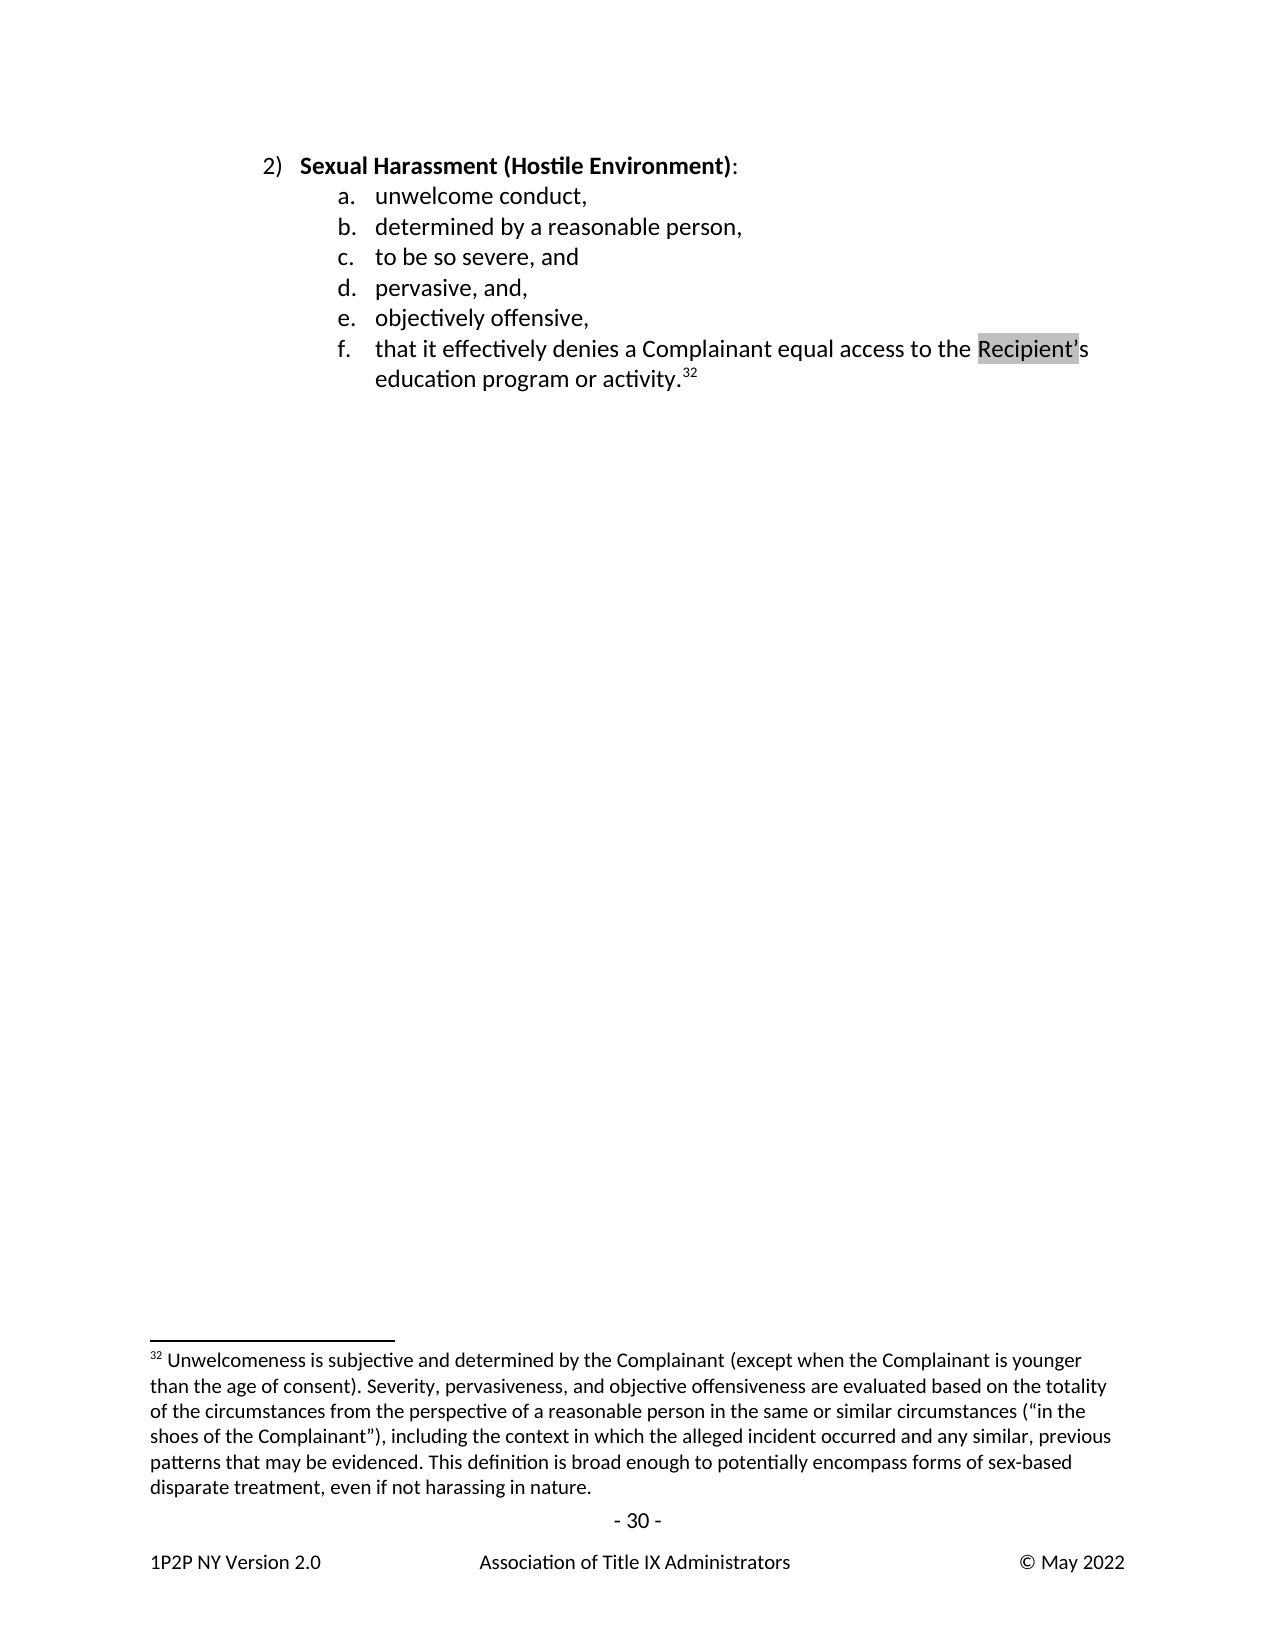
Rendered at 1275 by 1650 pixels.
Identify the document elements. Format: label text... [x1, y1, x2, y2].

list to be so severe, and [337, 242, 1125, 272]
list unwelcome conduct, [337, 181, 1125, 211]
list determined by a reasonable person, [337, 211, 1125, 242]
list pervasive, and, [337, 272, 1125, 303]
list objectively offensive, [337, 303, 1125, 333]
list Sexual Harassment (Hostile Environment): [262, 150, 1125, 181]
list that it effectively denies a Complainant equal access to the Recipient’s education program or activity. [337, 333, 1125, 394]
